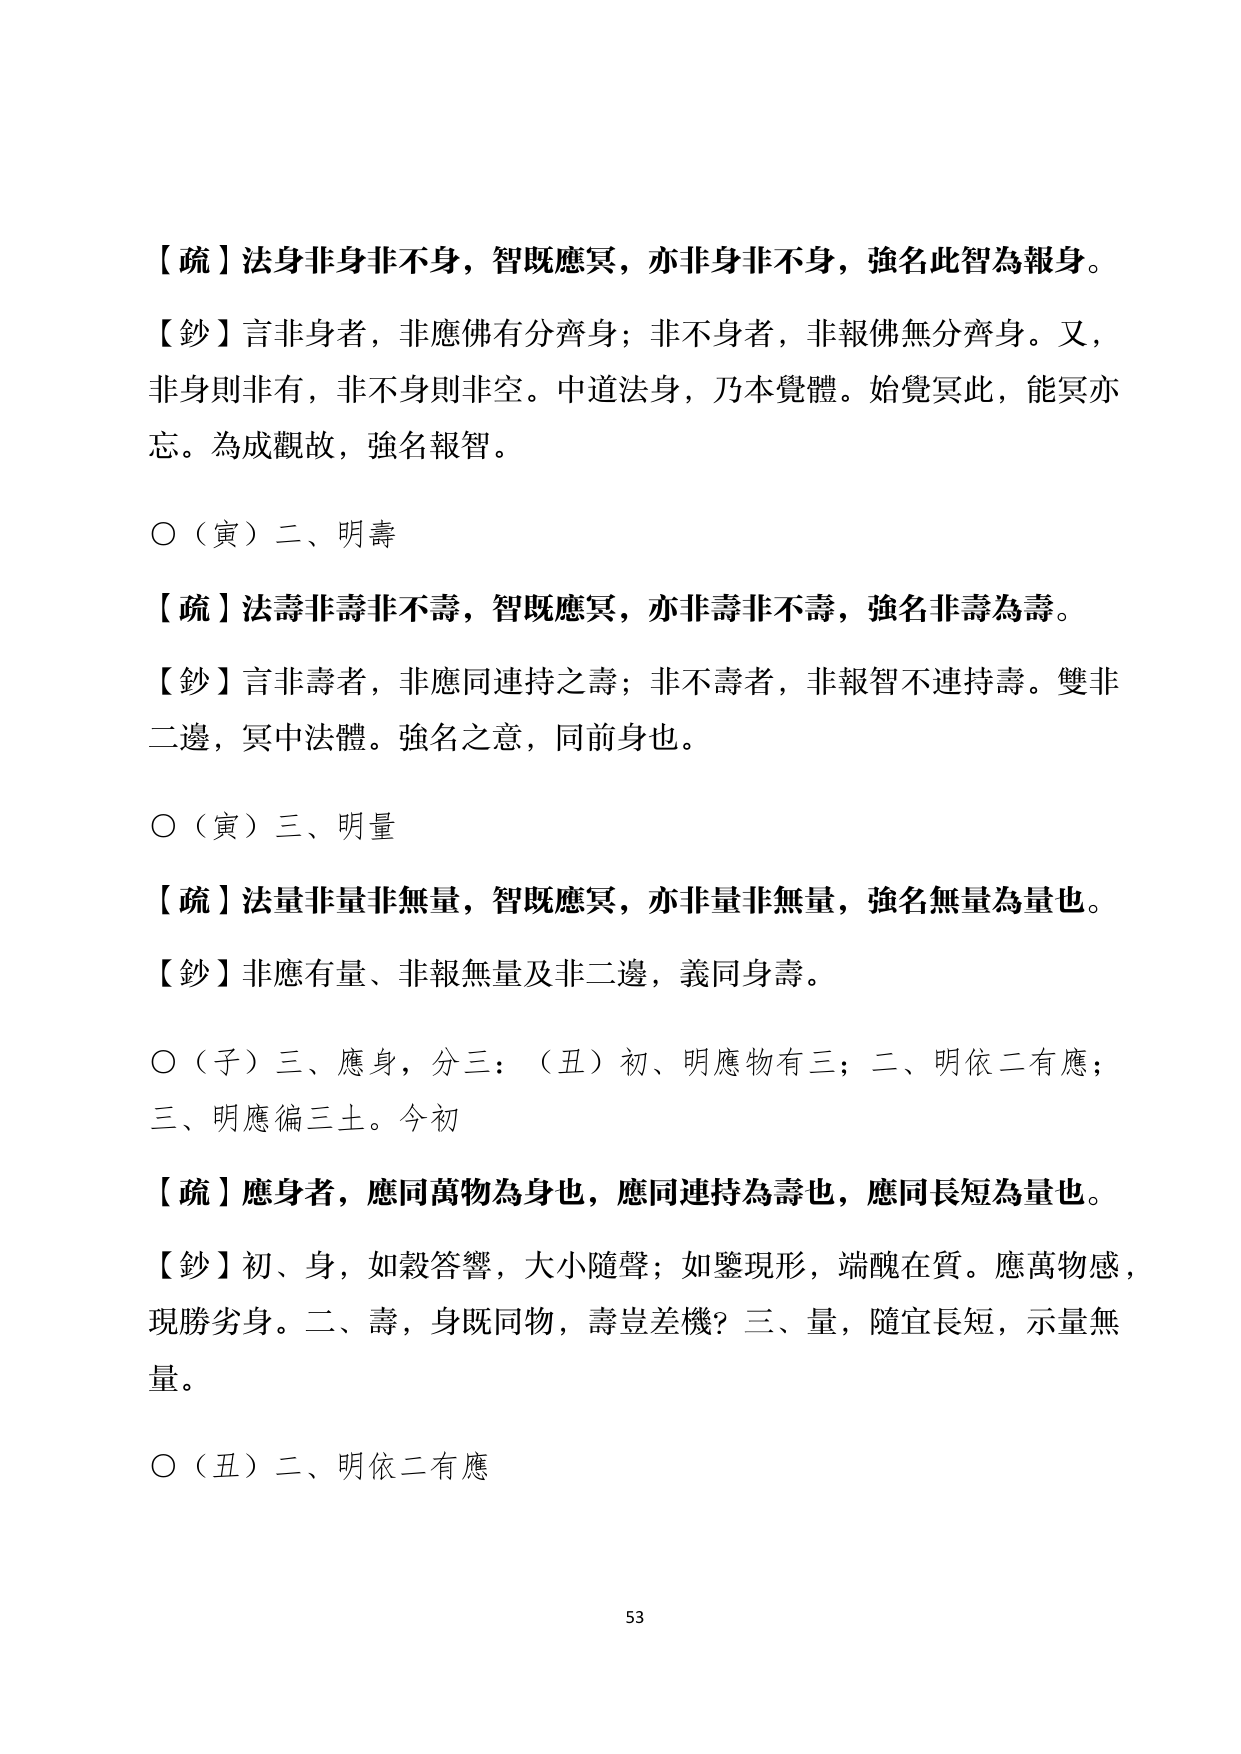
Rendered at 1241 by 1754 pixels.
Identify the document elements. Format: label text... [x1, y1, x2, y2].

text 【疏】法壽非壽非不壽，智既應冥，亦非壽非不壽，強名非壽為壽。 [148, 573, 1122, 631]
text 【疏】應身者，應同萬物為身也，應同連持為壽也，應同長短為量也。 [148, 1157, 1122, 1215]
text ○（寅）三、明量 [148, 792, 1122, 849]
text 【鈔】言非壽者，非應同連持之壽；非不壽者，非報智不連持壽。雙非二邊，冥中法體。強名之意，同前身也。 [148, 647, 1122, 760]
text 【鈔】言非身者，非應佛有分齊身；非不身者，非報佛無分齊身。又，非身則非有，非不身則非空。中道法身，乃本覺體。始覺冥此，能冥亦忘。為成觀故，強名報智。 [148, 299, 1122, 468]
text ○（丑）二、明依二有應 [148, 1433, 1122, 1489]
text 【疏】法身非身非不身，智既應冥，亦非身非不身，強名此智為報身。 [148, 224, 1122, 283]
text 【疏】法量非量非無量，智既應冥，亦非量非無量，強名無量為量也。 [148, 865, 1122, 923]
text 【鈔】非應有量、非報無量及非二邊，義同身壽。 [148, 939, 1122, 996]
text 【鈔】初、身，如穀答響，大小隨聲；如鑒現形，端醜在質。應萬物感，現勝劣身。二、壽，身既同物，壽豈差機？三、量，隨宜長短，示量無量。 [148, 1232, 1122, 1400]
text ○（寅）二、明壽 [148, 500, 1122, 557]
text ○（子）三、應身，分三：（丑）初、明應物有三；二、明依二有應；三、明應徧三土。今初 [148, 1028, 1122, 1141]
